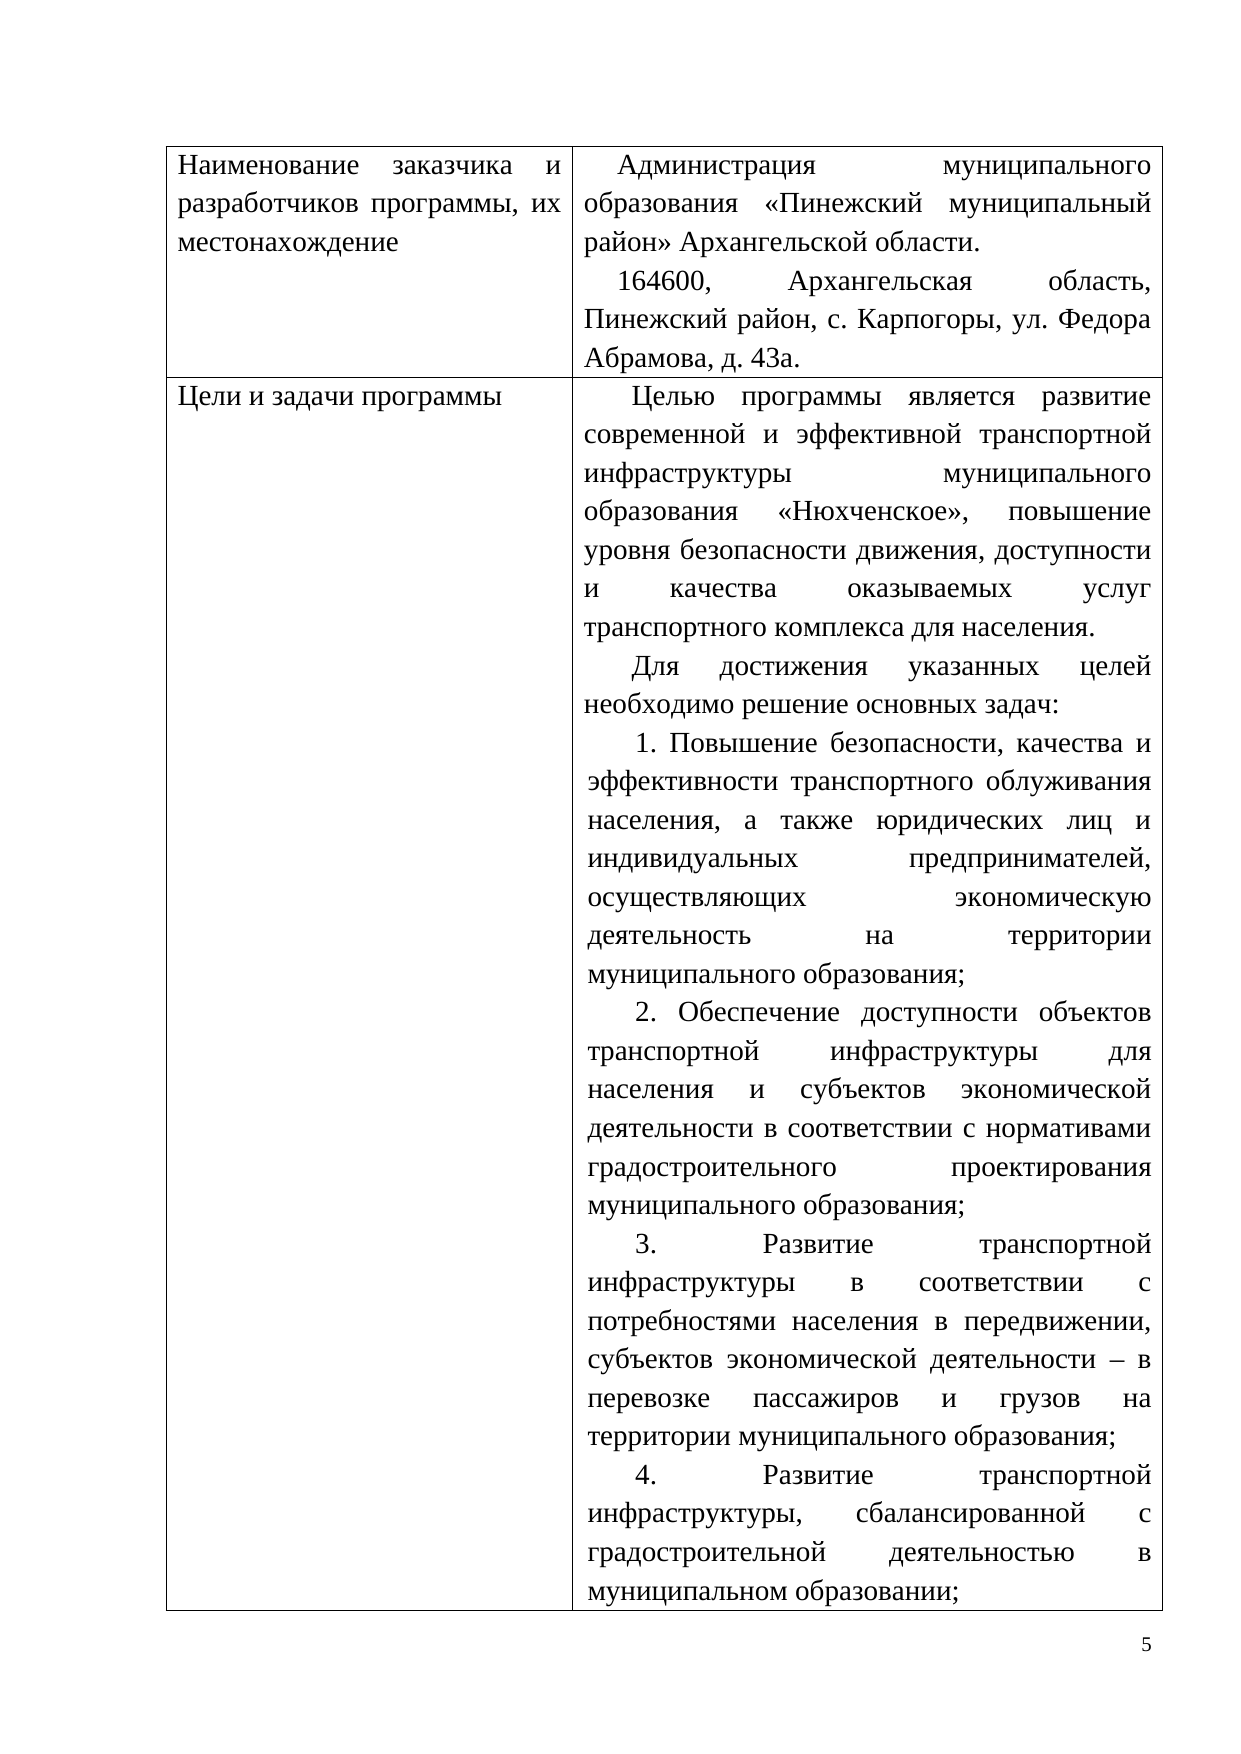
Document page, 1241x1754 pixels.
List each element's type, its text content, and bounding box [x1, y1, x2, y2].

table_cell Наименование заказчика и разработчиков программы, их местонахождение [167, 147, 572, 377]
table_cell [167, 378, 572, 1610]
table_cell Администрация муниципального образования «Пинежский муниципальный район» Архангельской области. 164600, Архангельская область, Пинежский район, с. Карпогоры, ул. Федора Абрамова, д. 43а. [573, 147, 1162, 377]
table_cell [573, 378, 1162, 1610]
